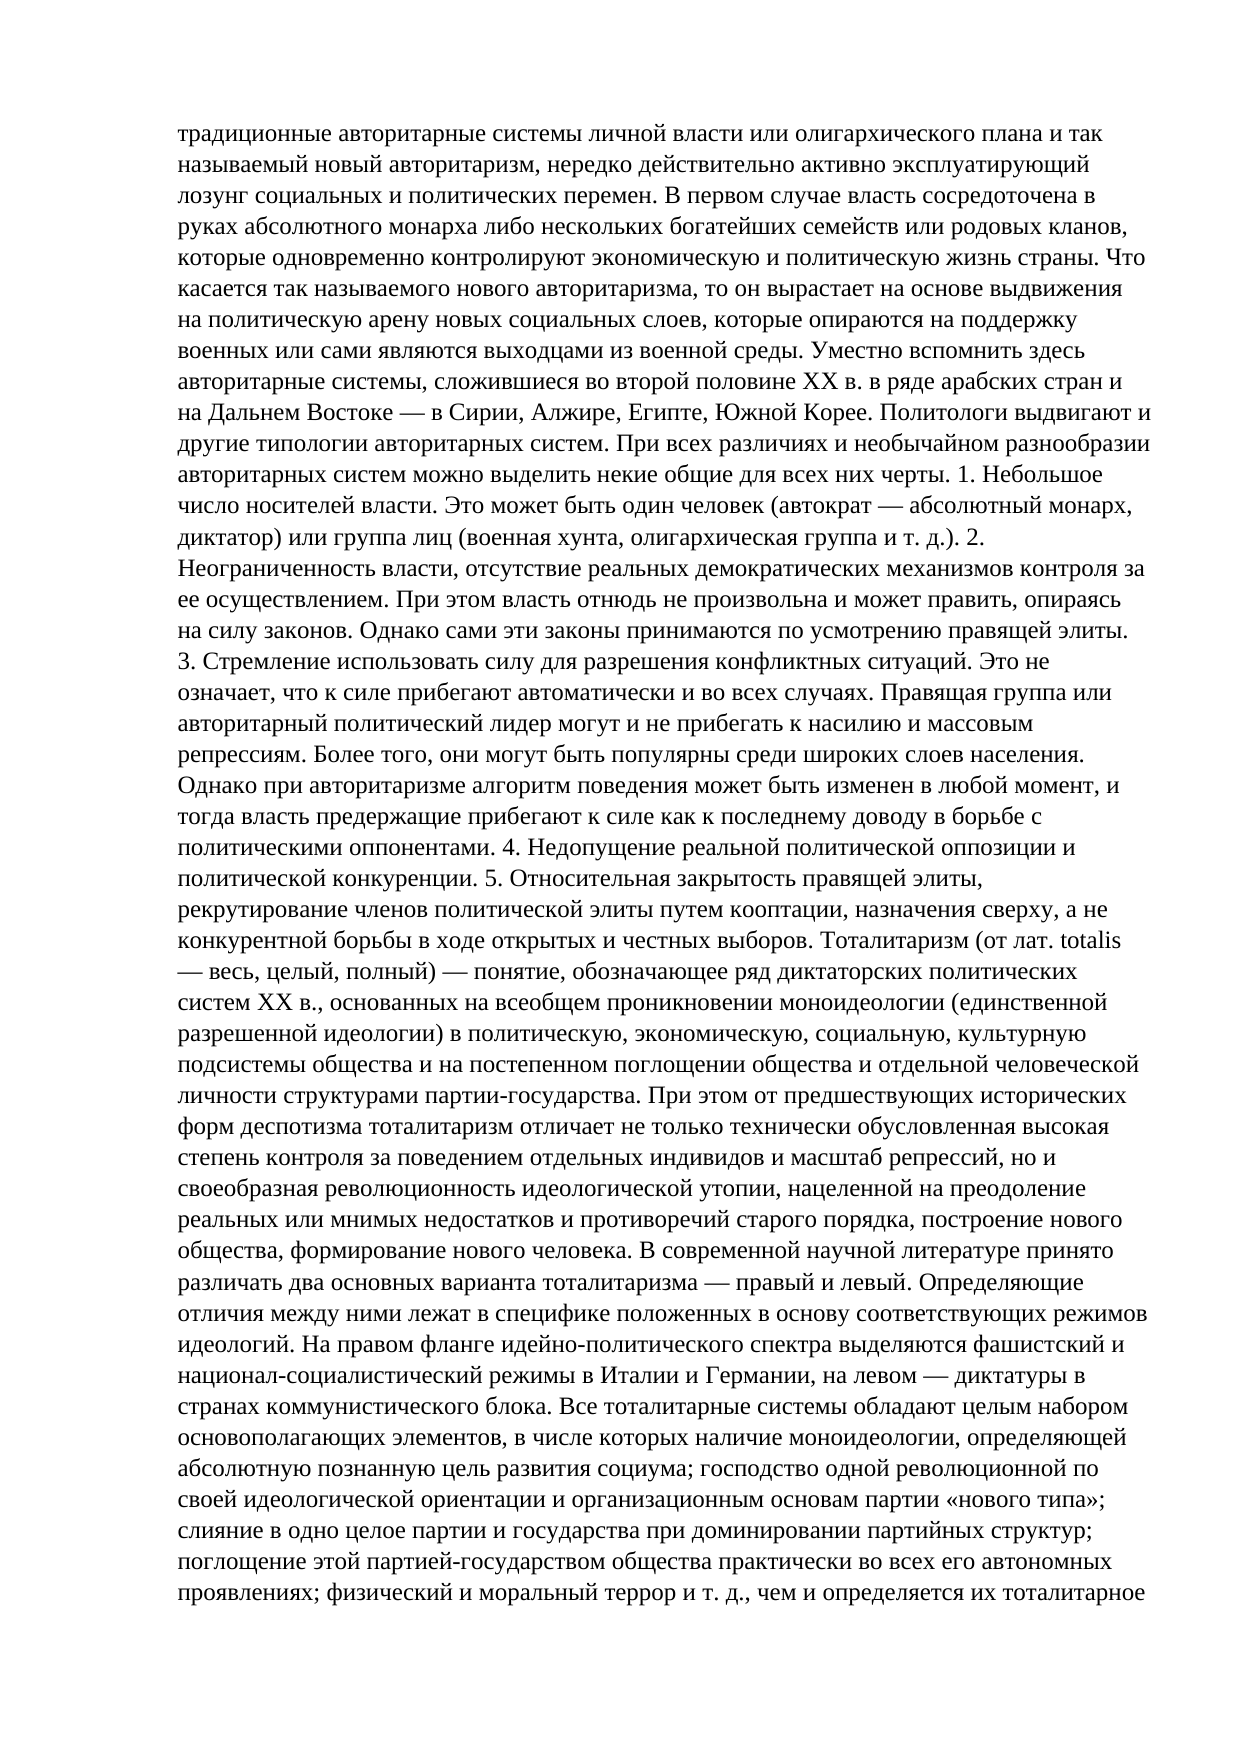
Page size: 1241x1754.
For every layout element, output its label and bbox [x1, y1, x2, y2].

text [177, 118, 1152, 1606]
